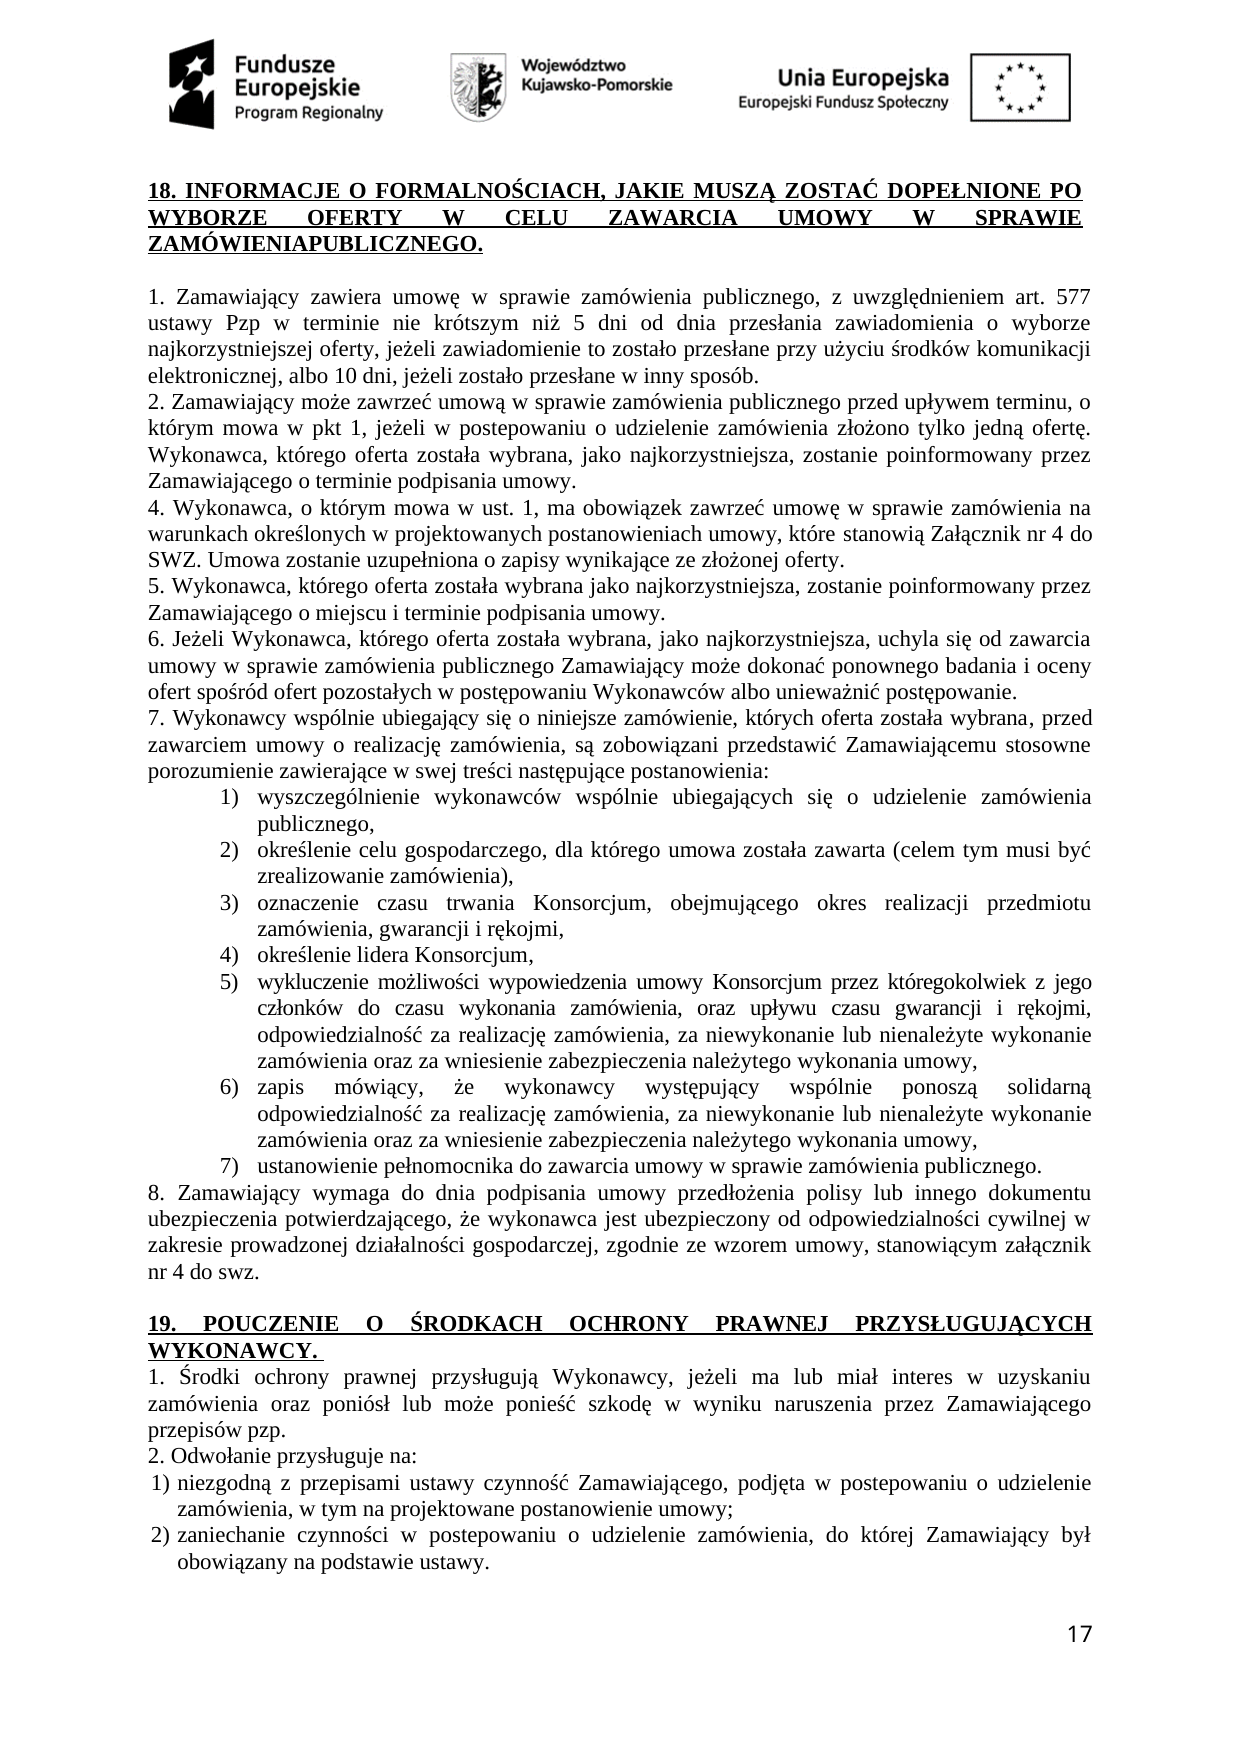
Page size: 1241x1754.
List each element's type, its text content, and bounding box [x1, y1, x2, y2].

picture [147, 16, 1093, 151]
list określenie lidera Konsorcjum, [219, 942, 1093, 968]
text 19. POUCZENIE O ŚRODKACH OCHRONY PRAWNEJ PRZYSŁUGUJĄCYCH WYKONAWCY. [148, 1335, 1093, 1363]
subtitle 18. INFORMACJE O FORMALNOŚCIACH, JAKIE MUSZĄ ZOSTAĆ DOPEŁNIONE PO WYBORZE OFERTY W CELU ZAWARCIA UMOWY W SPRAWIE ZAMÓWIENIAPUBLICZNEGO. [148, 177, 1083, 200]
text 1. Środki ochrony prawnej przysługują Wykonawcy, jeżeli ma lub miał interes w uzyskaniu zamówienia oraz poniósł lub może ponieść szkodę w wyniku naruszenia przez Zamawiającego przepisów pzp. [148, 1363, 1093, 1442]
list ustanowienie pełnomocnika do zawarcia umowy w sprawie zamówienia publicznego. [219, 1152, 1093, 1179]
text 19. POUCZENIE O ŚRODKACH OCHRONY PRAWNEJ PRZYSŁUGUJĄCYCH WYKONAWCY. [148, 1311, 1093, 1333]
subtitle 18. INFORMACJE O FORMALNOŚCIACH, JAKIE MUSZĄ ZOSTAĆ DOPEŁNIONE PO WYBORZE OFERTY W CELU ZAWARCIA UMOWY W SPRAWIE ZAMÓWIENIAPUBLICZNEGO. [148, 201, 1083, 226]
list oznaczenie czasu trwania Konsorcjum, obejmującego okres realizacji przedmiotu zamówienia, gwarancji i rękojmi, [219, 889, 1093, 942]
list określenie celu gospodarczego, dla którego umowa została zawarta (celem tym musi być zrealizowanie zamówienia), [219, 836, 1093, 889]
subtitle 18. INFORMACJE O FORMALNOŚCIACH, JAKIE MUSZĄ ZOSTAĆ DOPEŁNIONE PO WYBORZE OFERTY W CELU ZAWARCIA UMOWY W SPRAWIE ZAMÓWIENIAPUBLICZNEGO. [148, 228, 1083, 256]
list wykluczenie możliwości wypowiedzenia umowy Konsorcjum przez któregokolwiek z jego członków do czasu wykonania zamówienia, oraz upływu czasu gwarancji i rękojmi, odpowiedzialność za realizację zamówienia, za niewykonanie lub nienależyte wykonanie zamówienia oraz za wniesienie zabezpieczenia należytego wykonania umowy, [219, 968, 1093, 1073]
text 7. Wykonawcy wspólnie ubiegający się o niniejsze zamówienie, których oferta została wybrana, przed zawarciem umowy o realizację zamówienia, są zobowiązani przedstawić Zamawiającemu stosowne porozumienie zawierające w swej treści następujące postanowienia: [148, 704, 1093, 783]
list zaniechanie czynności w postepowaniu o udzielenie zamówienia, do której Zamawiający był obowiązany na podstawie ustawy. [151, 1521, 1093, 1574]
list Zamawiający wymaga do dnia podpisania umowy przedłożenia polisy lub innego dokumentu ubezpieczenia potwierdzającego, że wykonawca jest ubezpieczony od odpowiedzialności cywilnej w zakresie prowadzonej działalności gospodarczej, zgodnie ze wzorem umowy, stanowiącym załącznik nr 4 do swz. [148, 1179, 1093, 1284]
list niezgodną z przepisami ustawy czynność Zamawiającego, podjęta w postepowaniu o udzielenie zamówienia, w tym na projektowane postanowienie umowy; [151, 1469, 1093, 1521]
text 1. Zamawiający zawiera umowę w sprawie zamówienia publicznego, z uwzględnieniem art. 577 ustawy Pzp w terminie nie krótszym niż 5 dni od dnia przesłania zawiadomienia o wyborze najkorzystniejszej oferty, jeżeli zawiadomienie to zostało przesłane przy użyciu środków komunikacji elektronicznej, albo 10 dni, jeżeli zostało przesłane w inny sposób. [148, 283, 1093, 388]
text 4. Wykonawca, o którym mowa w ust. 1, ma obowiązek zawrzeć umowę w sprawie zamówienia na warunkach określonych w projektowanych postanowieniach umowy, które stanowią Załącznik nr 4 do SWZ. Umowa zostanie uzupełniona o zapisy wynikające ze złożonej oferty. [148, 493, 1093, 573]
text 5. Wykonawca, którego oferta została wybrana jako najkorzystniejsza, zostanie poinformowany przez Zamawiającego o miejscu i terminie podpisania umowy. [148, 573, 1093, 625]
text 6. Jeżeli Wykonawca, którego oferta została wybrana, jako najkorzystniejsza, uchyla się od zawarcia umowy w sprawie zamówienia publicznego Zamawiający może dokonać ponownego badania i oceny ofert spośród ofert pozostałych w postępowaniu Wykonawców albo unieważnić postępowanie. [148, 625, 1093, 704]
list zapis mówiący, że wykonawcy występujący wspólnie ponoszą solidarną odpowiedzialność za realizację zamówienia, za niewykonanie lub nienależyte wykonanie zamówienia oraz za wniesienie zabezpieczenia należytego wykonania umowy, [219, 1073, 1093, 1152]
text 2. Odwołanie przysługuje na: [148, 1442, 1093, 1469]
text 2. Zamawiający może zawrzeć umową w sprawie zamówienia publicznego przed upływem terminu, o którym mowa w pkt 1, jeżeli w postepowaniu o udzielenie zamówienia złożono tylko jedną ofertę. Wykonawca, którego oferta została wybrana, jako najkorzystniejsza, zostanie poinformowany przez Zamawiającego o terminie podpisania umowy. [148, 388, 1093, 493]
list wyszczególnienie wykonawców wspólnie ubiegających się o udzielenie zamówienia publicznego, [219, 783, 1093, 836]
